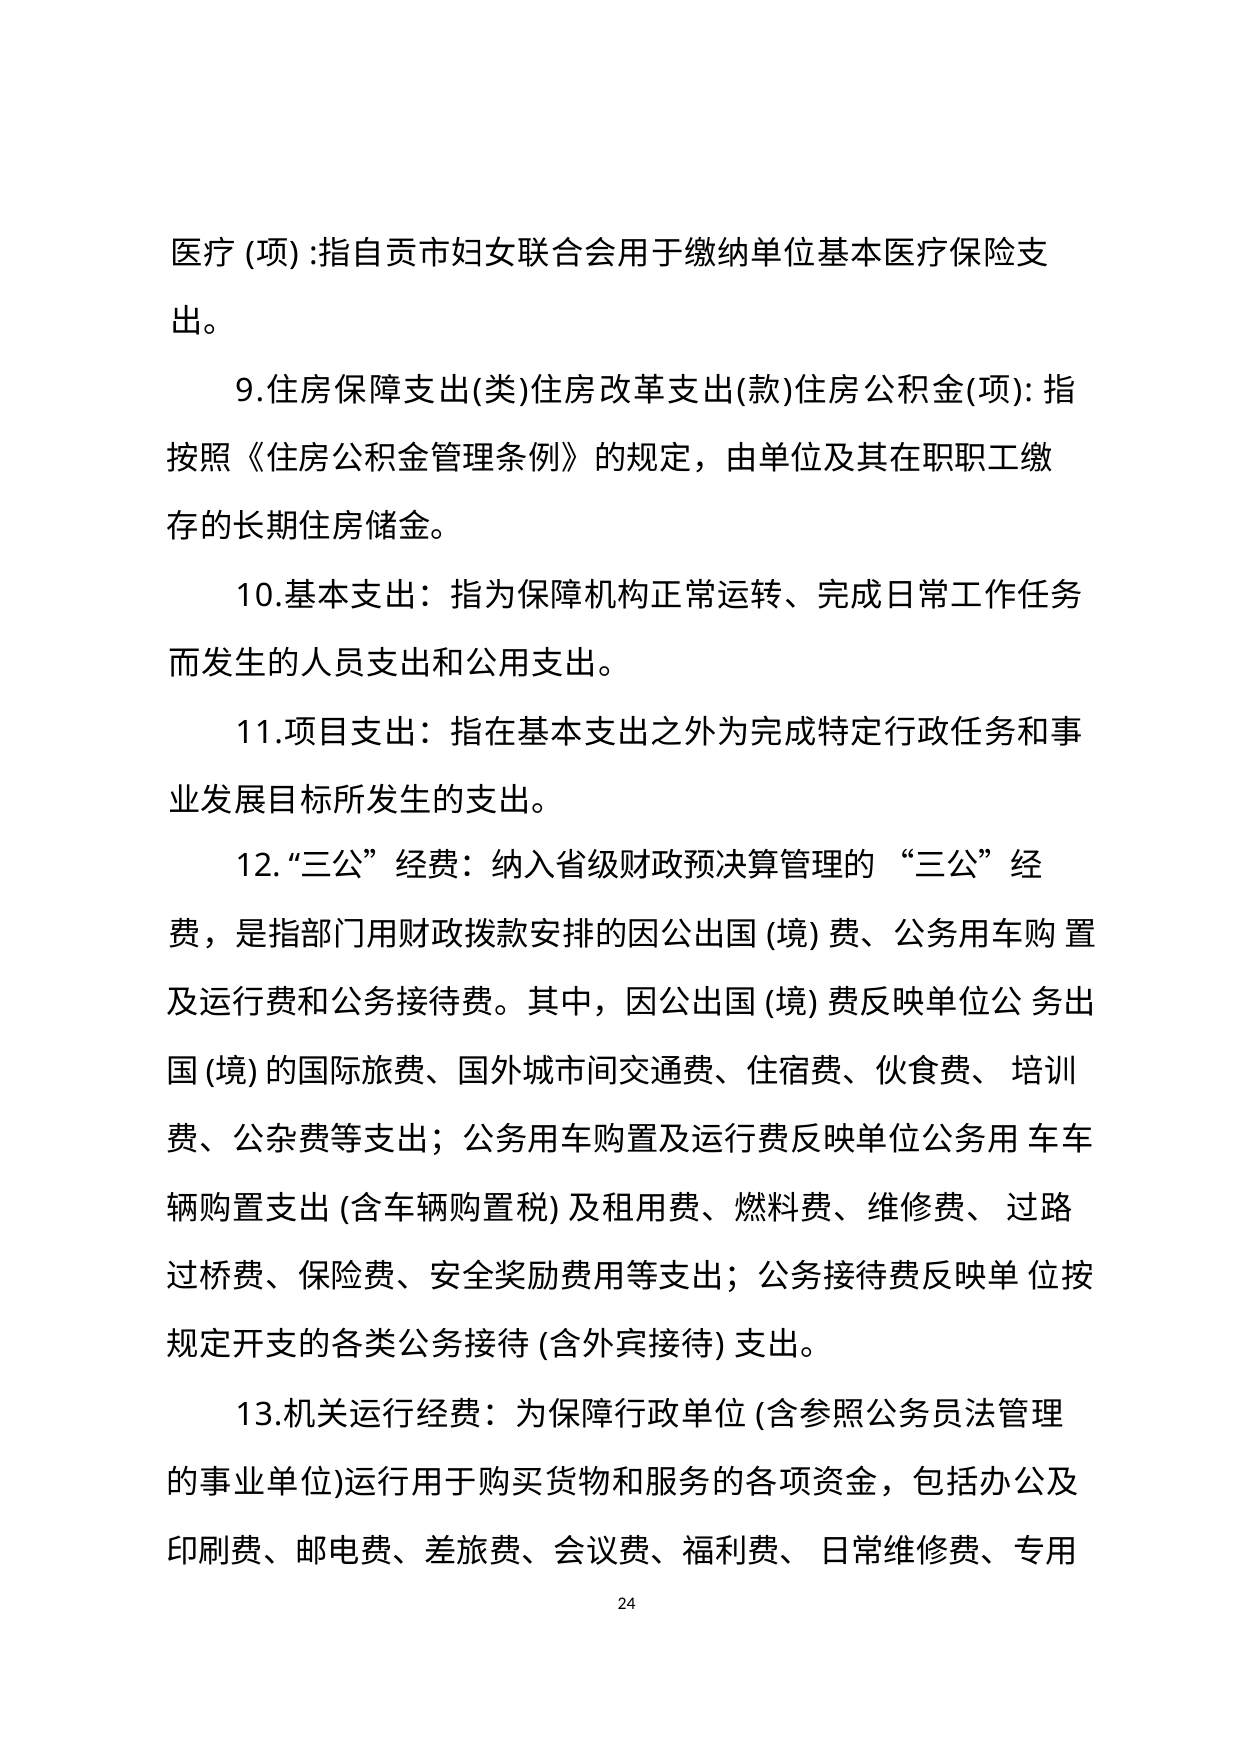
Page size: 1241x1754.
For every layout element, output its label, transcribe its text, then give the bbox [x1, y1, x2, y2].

text 医疗 (项) :指自贡市妇女联合会用于缴纳单位基本医疗保险支 出。 [170, 227, 1087, 342]
text 12. “三公”经费：纳入省级财政预决算管理的 “三公”经 [235, 842, 1097, 886]
text 10.基本支出：指为保障机构正常运转、完成日常工作任务 而发生的人员支出和公用支出。 [168, 569, 1087, 684]
text 费，是指部门用财政拨款安排的因公出国 (境) 费、公务用车购 置及运行费和公务接待费。其中，因公出国 (境) 费反映单位公 务出国 (境) 的国际旅费、国外城市间交通费、住宿费、伙食费、 培训费、公杂费等支出；公务用车购置及运行费反映单位公务用 车车辆购置支出 (含车辆购置税) 及租用费、燃料费、维修费、 过路过桥费、保险费、安全奖励费用等支出；公务接待费反映单 位按规定开支的各类公务接待 (含外宾接待) 支出。 [166, 908, 1097, 1365]
text 9.住房保障支出(类)住房改革支出(款)住房公积金(项): 指按照《住房公积金管理条例》的规定，由单位及其在职职工缴 存的长期住房储金。 [166, 364, 1087, 547]
text 11.项目支出：指在基本支出之外为完成特定行政任务和事 业发展目标所发生的支出。 [168, 706, 1087, 821]
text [166, 1387, 1087, 1572]
